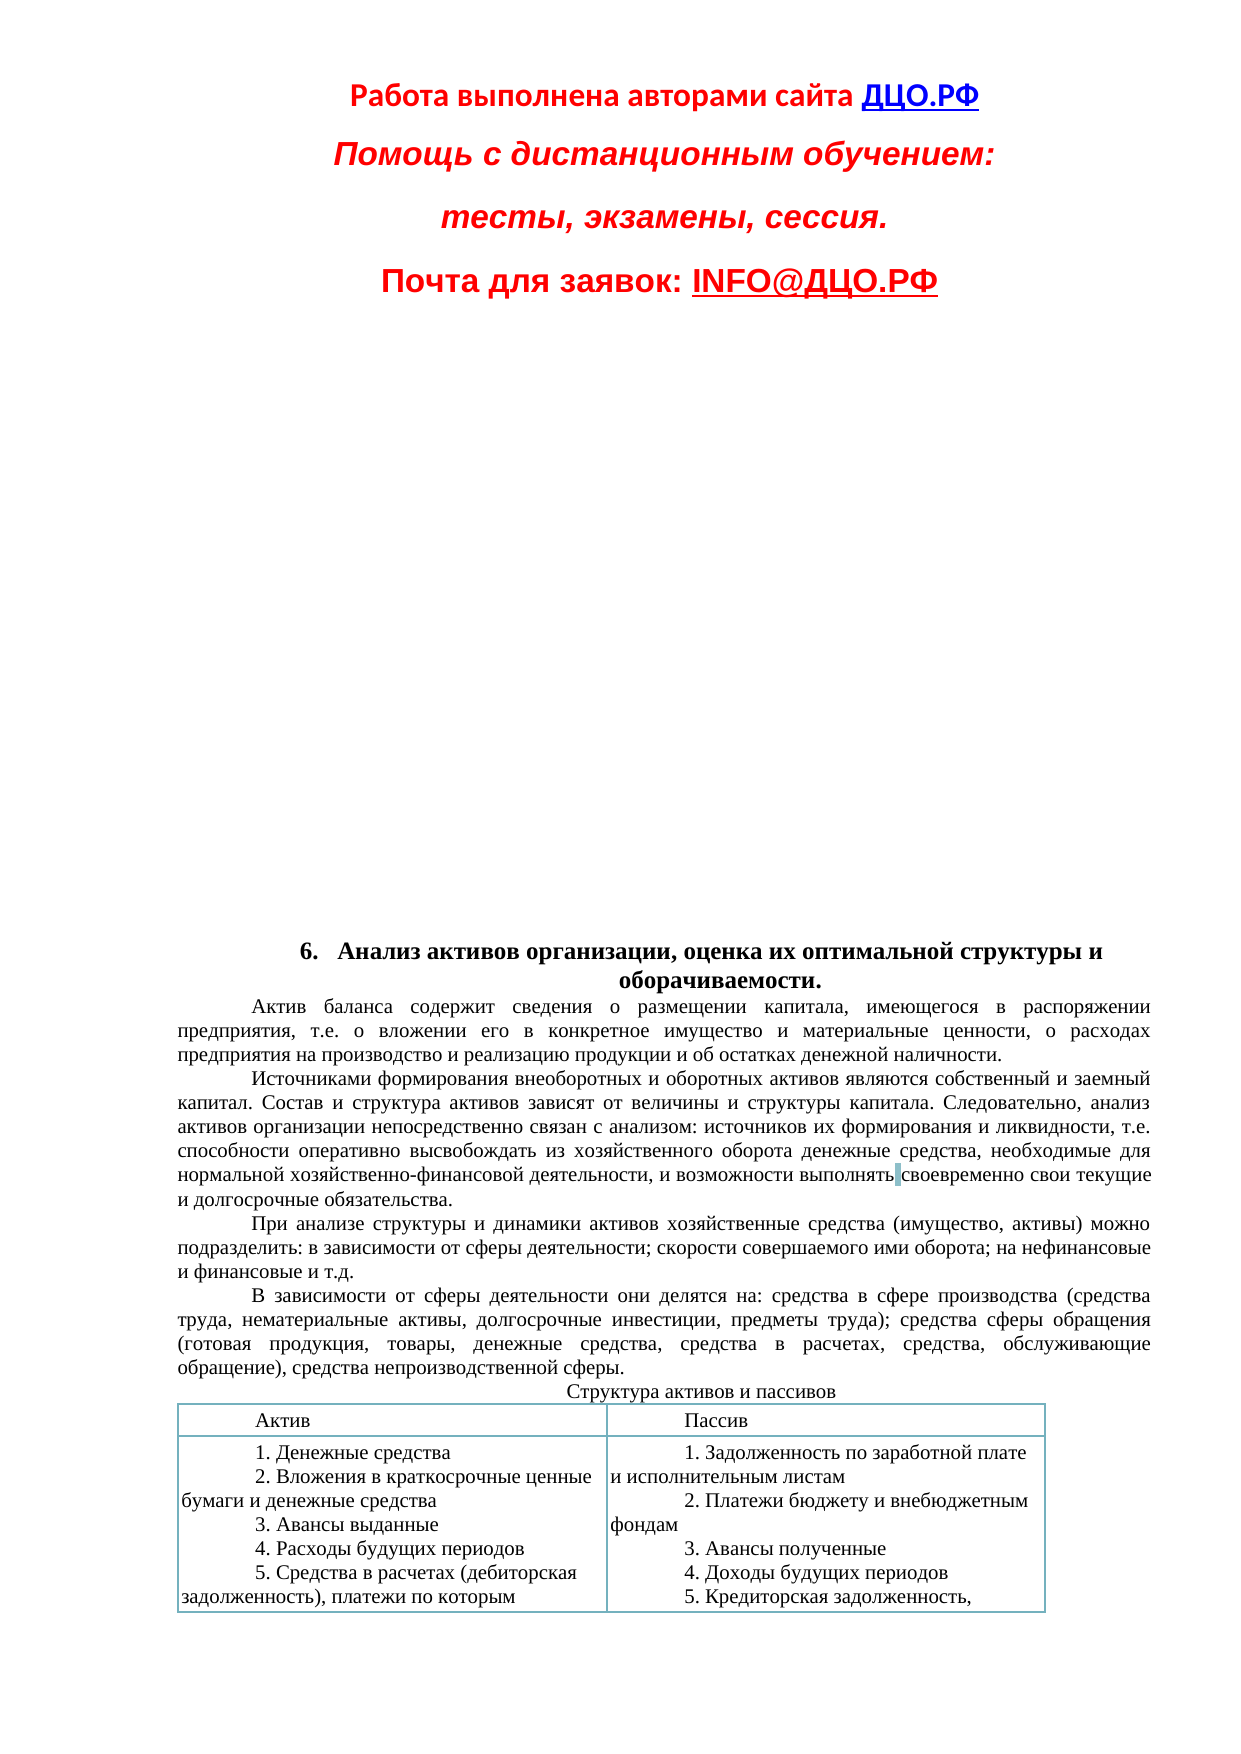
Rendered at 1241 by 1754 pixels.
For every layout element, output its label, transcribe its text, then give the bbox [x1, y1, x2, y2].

text При анализе структуры и динамики активов хозяйственные средства (имущество, активы) можно подразделить: в зависимости от сферы деятельности; скорости совершаемого ими оборота; на нефинансовые и финансовые и т.д. [177, 1211, 1152, 1283]
table_header Пассив [608, 1405, 1044, 1435]
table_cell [608, 1437, 1044, 1611]
list Анализ активов организации, оценка их оптимальной структуры и оборачиваемости. [251, 936, 1152, 994]
text Источниками формирования внеоборотных и оборотных активов являются собственный и заемный капитал. Состав и структура активов зависят от величины и структуры капитала. Следовательно, анализ активов организации непосредственно связан с анализом: источников их формирования и ликвидности, т.е. способности оперативно высвобождать из хозяйственного оборота денежные средства, необходимые для нормальной хозяйственно-финансовой деятельности, и возможности выполнять своевременно свои текущие и долгосрочные обязательства. [177, 1066, 1152, 1211]
text В зависимости от сферы деятельности они делятся на: средства в сфере производства (средства труда, нематериальные активы, долгосрочные инвестиции, предметы труда); средства сферы обращения (готовая продукция, товары, денежные средства, средства в расчетах, средства, обслуживающие обращение), средства непроизводственной сферы. [177, 1283, 1152, 1379]
text Структура активов и пассивов [177, 1379, 1152, 1403]
text Актив баланса содержит сведения о размещении капитала, имеющегося в распоряжении предприятия, т.е. о вложении его в конкретное имущество и материальные ценности, о расходах предприятия на производство и реализацию продукции и об остатках денежной наличности. [177, 994, 1152, 1066]
table_header Актив [179, 1405, 606, 1435]
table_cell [179, 1437, 606, 1611]
